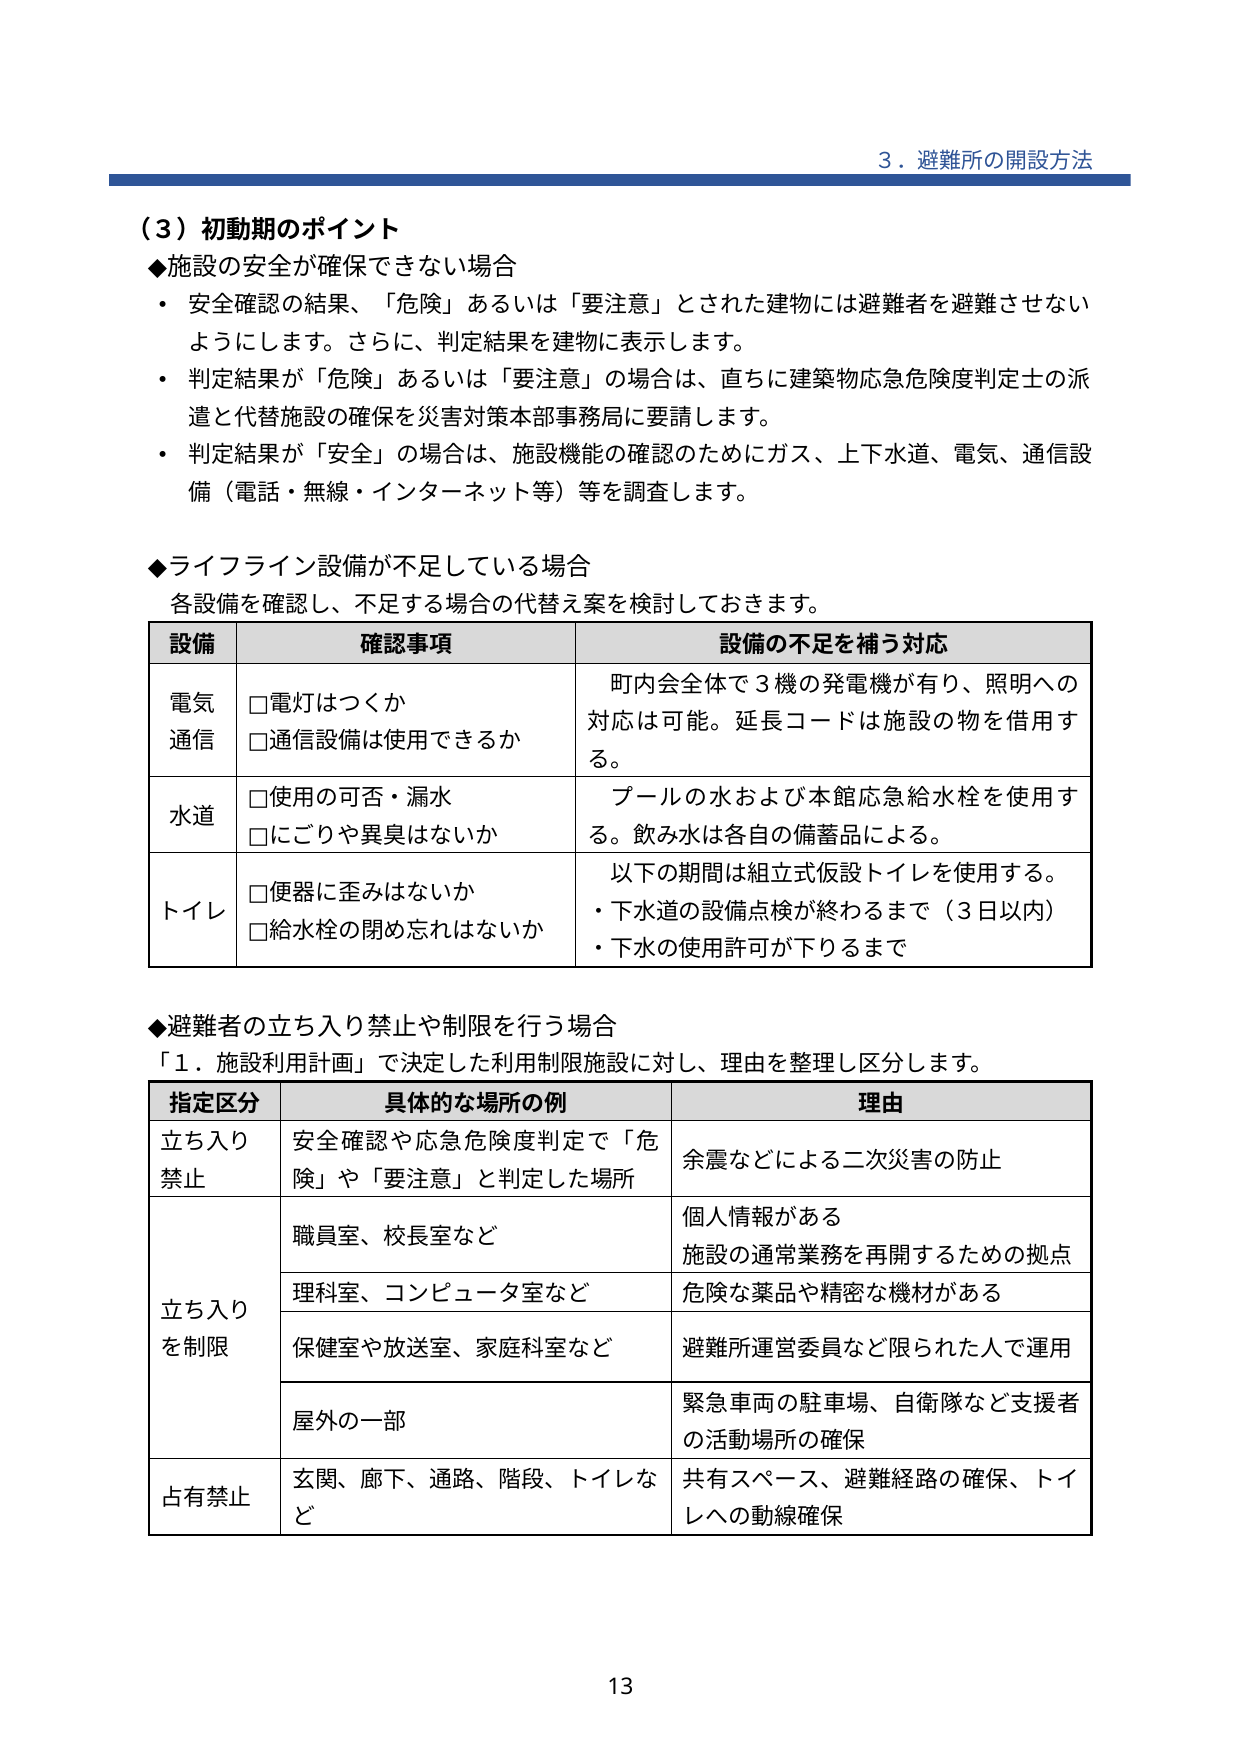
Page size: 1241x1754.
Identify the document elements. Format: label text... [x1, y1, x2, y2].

table_cell 玄関、廊下、通路、階段、トイレなど [281, 1459, 671, 1533]
table_cell 危険な薬品や精密な機材がある [672, 1273, 1090, 1311]
table_cell 以下の期間は組立式仮設トイレを使用する。 ・下水道の設備点検が終わるまで（３日以内） ・下水の使用許可が下りるまで [576, 853, 1090, 966]
list 判定結果が「安全」の場合は、施設機能の確認のためにガス、上下水道、電気、通信設備（電話・無線・インターネット等）等を調査します。 [159, 434, 1092, 509]
table_cell □便器に歪みはないか □給水栓の閉め忘れはないか [237, 853, 575, 966]
text （３）初動期のポイント [126, 209, 1092, 246]
table_cell トイレ [150, 853, 236, 966]
table_cell 占有禁止 [150, 1459, 280, 1533]
list 判定結果が「危険」あるいは「要注意」の場合は、直ちに建築物応急危険度判定士の派遣と代替施設の確保を災害対策本部事務局に要請します。 [159, 359, 1092, 434]
table_cell 保健室や放送室、家庭科室など [281, 1312, 671, 1381]
table_cell □使用の可否・漏水 □にごりや異臭はないか [237, 777, 575, 852]
table_header 設備 [150, 623, 236, 663]
text 各設備を確認し、不足する場合の代替え案を検討しておきます。 [148, 584, 1092, 621]
table_cell 安全確認や応急危険度判定で「危険」や「要注意」と判定した場所 [281, 1121, 671, 1196]
table_cell □電灯はつくか □通信設備は使用できるか [237, 664, 575, 776]
table_cell 立ち入り 禁止 [150, 1121, 280, 1196]
table_cell 電気 通信 [150, 664, 236, 776]
table_cell 緊急車両の駐車場、自衛隊など支援者の活動場所の確保 [672, 1383, 1090, 1457]
table_header 確認事項 [237, 623, 575, 663]
table_cell 避難所運営委員など限られた人で運用 [672, 1312, 1090, 1381]
table_cell 屋外の一部 [281, 1383, 671, 1457]
table_cell 余震などによる二次災害の防止 [672, 1121, 1090, 1196]
list 安全確認の結果、「危険」あるいは「要注意」とされた建物には避難者を避難させないようにします。さらに、判定結果を建物に表示します。 [159, 284, 1092, 359]
table_cell 職員室、校長室など [281, 1197, 671, 1272]
table_cell プールの水および本館応急給水栓を使用する。飲み水は各自の備蓄品による。 [576, 777, 1090, 852]
table_header 理由 [672, 1083, 1090, 1120]
table_cell 水道 [150, 777, 236, 852]
table_cell 理科室、コンピュータ室など [281, 1273, 671, 1311]
table_cell 共有スペース、避難経路の確保、トイレへの動線確保 [672, 1459, 1090, 1533]
text ◆避難者の立ち入り禁止や制限を行う場合 [148, 1005, 1092, 1043]
table_cell 立ち入り を制限 [150, 1197, 280, 1457]
text ◆ライフライン設備が不足している場合 [148, 546, 1092, 584]
table_header 設備の不足を補う対応 [576, 623, 1090, 663]
table_header 指定区分 [150, 1083, 280, 1120]
text ◆施設の安全が確保できない場合 [148, 246, 1092, 284]
table_cell 町内会全体で３機の発電機が有り、照明への対応は可能。延長コードは施設の物を借用する。 [576, 664, 1090, 776]
table_header 具体的な場所の例 [281, 1083, 671, 1120]
table_cell 個人情報がある 施設の通常業務を再開するための拠点 [672, 1197, 1090, 1272]
text 「１．施設利用計画」で決定した利用制限施設に対し、理由を整理し区分します。 [148, 1043, 1092, 1080]
